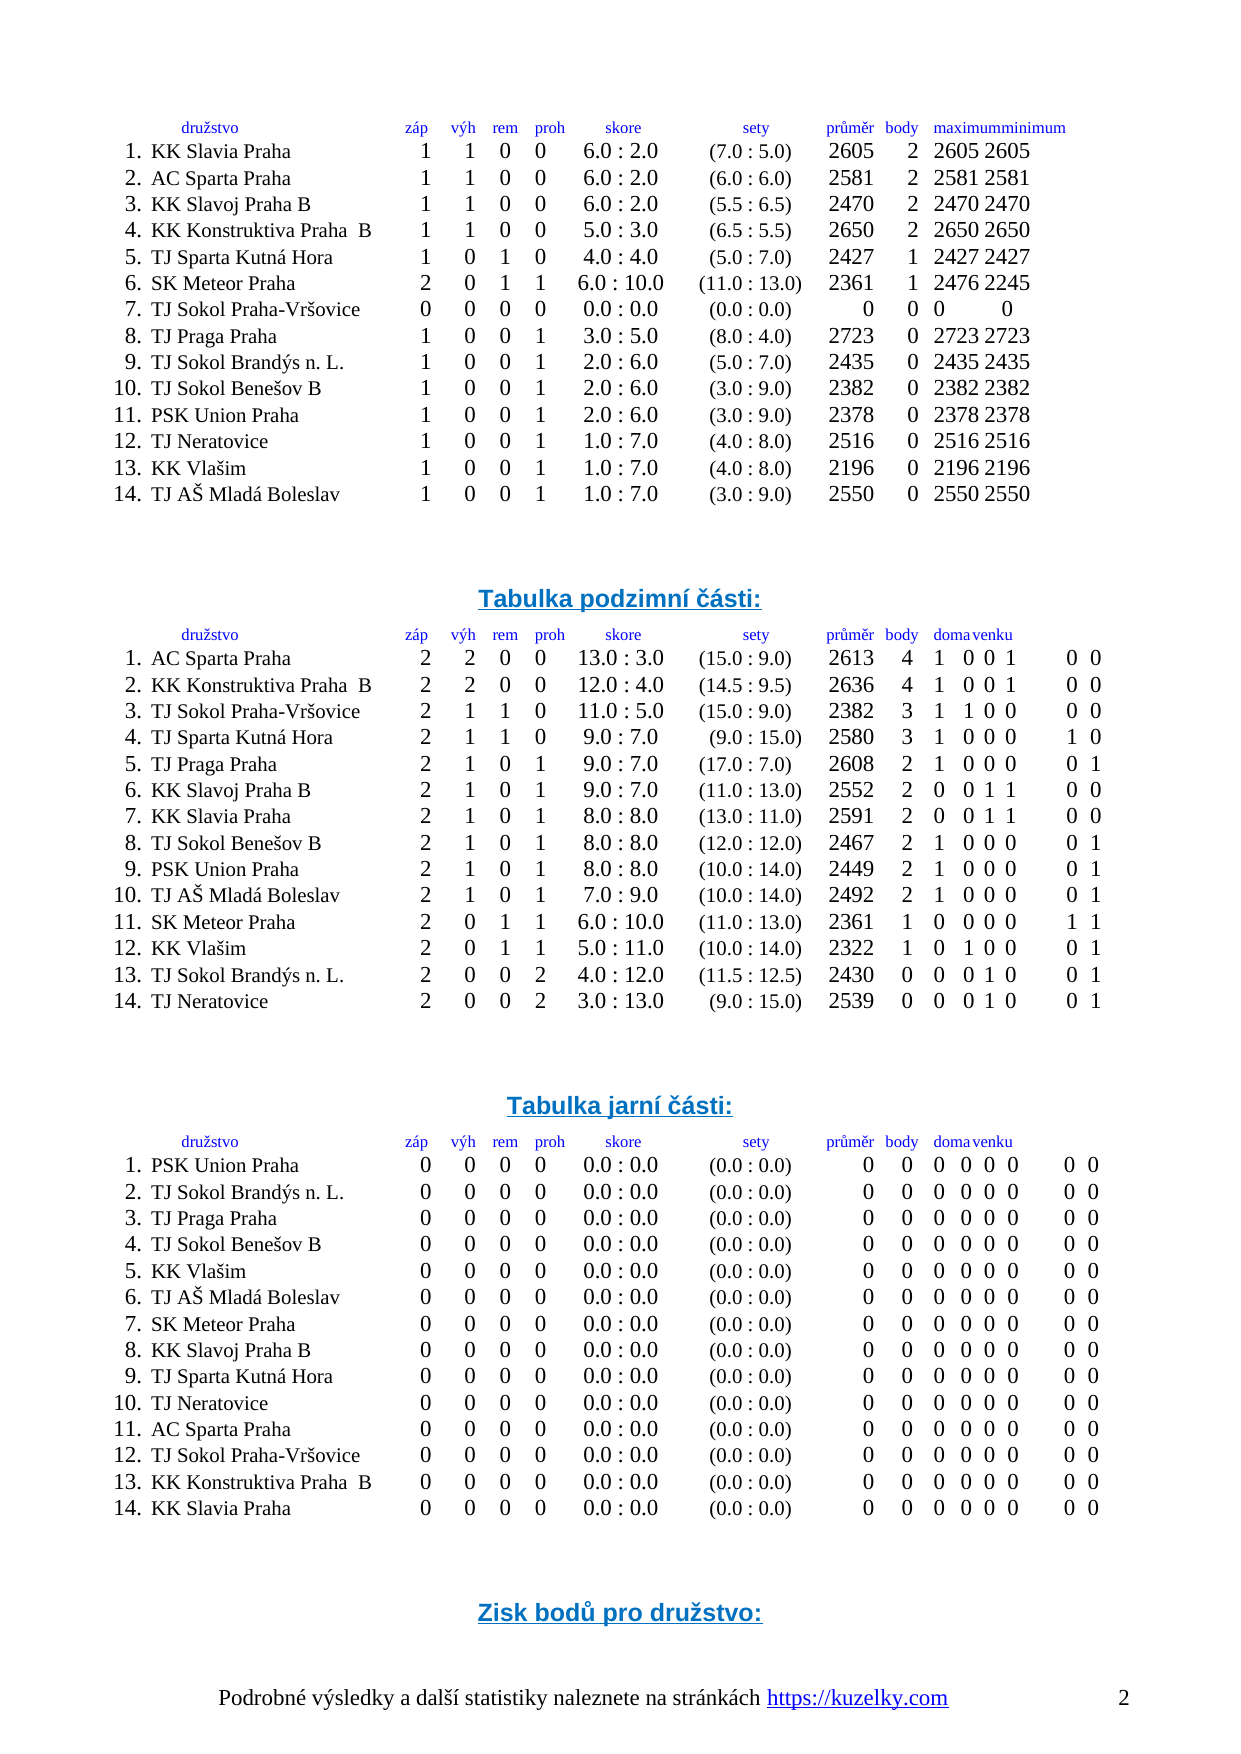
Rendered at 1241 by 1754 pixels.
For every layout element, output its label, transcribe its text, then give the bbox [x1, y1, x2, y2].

text Tabulka jarní části: [94, 1091, 1145, 1120]
text 13. KK Vlašim 1 0 0 1 1.0 : 7.0 (4.0 : 8.0) 2196 0 2196 2196 [106, 453, 1134, 480]
text 11. PSK Union Praha 1 0 0 1 2.0 : 6.0 (3.0 : 9.0) 2378 0 2378 2378 [106, 401, 1134, 427]
text 2. AC Sparta Praha 1 1 0 0 6.0 : 2.0 (6.0 : 6.0) 2581 2 2581 2581 [106, 164, 1134, 190]
text 11. SK Meteor Praha 2 0 1 1 6.0 : 10.0 (11.0 : 13.0) 2361 1 0 0 0 0 1 1 [106, 908, 1134, 934]
text 3. TJ Sokol Praha-Vršovice 2 1 1 0 11.0 : 5.0 (15.0 : 9.0) 2382 3 1 1 0 0 0 0 [106, 697, 1134, 723]
text 5. TJ Praga Praha 2 1 0 1 9.0 : 7.0 (17.0 : 7.0) 2608 2 1 0 0 0 0 1 [106, 750, 1134, 776]
text 4. KK Konstruktiva Praha B 1 1 0 0 5.0 : 3.0 (6.5 : 5.5) 2650 2 2650 2650 [106, 216, 1134, 243]
text 1. AC Sparta Praha 2 2 0 0 13.0 : 3.0 (15.0 : 9.0) 2613 4 1 0 0 1 0 0 [106, 644, 1134, 671]
text 10. TJ Neratovice 0 0 0 0 0.0 : 0.0 (0.0 : 0.0) 0 0 0 0 0 0 0 0 [106, 1389, 1134, 1415]
text družstvo záp výh rem proh skore sety průměr body doma venku [106, 625, 1134, 644]
text 5. TJ Sparta Kutná Hora 1 0 1 0 4.0 : 4.0 (5.0 : 7.0) 2427 1 2427 2427 [106, 243, 1134, 269]
text družstvo záp výh rem proh skore sety průměr body doma venku [106, 1132, 1134, 1151]
text 13. KK Konstruktiva Praha B 0 0 0 0 0.0 : 0.0 (0.0 : 0.0) 0 0 0 0 0 0 0 0 [106, 1468, 1134, 1494]
text 1. PSK Union Praha 0 0 0 0 0.0 : 0.0 (0.0 : 0.0) 0 0 0 0 0 0 0 0 [106, 1151, 1134, 1178]
text Zisk bodů pro družstvo: [94, 1598, 1145, 1627]
text 9. TJ Sparta Kutná Hora 0 0 0 0 0.0 : 0.0 (0.0 : 0.0) 0 0 0 0 0 0 0 0 [106, 1362, 1134, 1389]
text 14. KK Slavia Praha 0 0 0 0 0.0 : 0.0 (0.0 : 0.0) 0 0 0 0 0 0 0 0 [106, 1494, 1134, 1520]
text 6. TJ AŠ Mladá Boleslav 0 0 0 0 0.0 : 0.0 (0.0 : 0.0) 0 0 0 0 0 0 0 0 [106, 1283, 1134, 1309]
text 13. TJ Sokol Brandýs n. L. 2 0 0 2 4.0 : 12.0 (11.5 : 12.5) 2430 0 0 0 1 0 0 1 [106, 961, 1134, 987]
text 11. AC Sparta Praha 0 0 0 0 0.0 : 0.0 (0.0 : 0.0) 0 0 0 0 0 0 0 0 [106, 1415, 1134, 1441]
text 12. TJ Sokol Praha-Vršovice 0 0 0 0 0.0 : 0.0 (0.0 : 0.0) 0 0 0 0 0 0 0 0 [106, 1441, 1134, 1468]
text 8. TJ Sokol Benešov B 2 1 0 1 8.0 : 8.0 (12.0 : 12.0) 2467 2 1 0 0 0 0 1 [106, 829, 1134, 855]
text 9. PSK Union Praha 2 1 0 1 8.0 : 8.0 (10.0 : 14.0) 2449 2 1 0 0 0 0 1 [106, 855, 1134, 882]
text 6. SK Meteor Praha 2 0 1 1 6.0 : 10.0 (11.0 : 13.0) 2361 1 2476 2245 [106, 269, 1134, 295]
text 1. KK Slavia Praha 1 1 0 0 6.0 : 2.0 (7.0 : 5.0) 2605 2 2605 2605 [106, 137, 1134, 164]
text 6. KK Slavoj Praha B 2 1 0 1 9.0 : 7.0 (11.0 : 13.0) 2552 2 0 0 1 1 0 0 [106, 776, 1134, 802]
text 12. TJ Neratovice 1 0 0 1 1.0 : 7.0 (4.0 : 8.0) 2516 0 2516 2516 [106, 427, 1134, 453]
text 2. KK Konstruktiva Praha B 2 2 0 0 12.0 : 4.0 (14.5 : 9.5) 2636 4 1 0 0 1 0 0 [106, 671, 1134, 697]
text 10. TJ Sokol Benešov B 1 0 0 1 2.0 : 6.0 (3.0 : 9.0) 2382 0 2382 2382 [106, 374, 1134, 401]
text družstvo záp výh rem proh skore sety průměr body maximum minimum [106, 118, 1134, 137]
text 5. KK Vlašim 0 0 0 0 0.0 : 0.0 (0.0 : 0.0) 0 0 0 0 0 0 0 0 [106, 1257, 1134, 1283]
text 2. TJ Sokol Brandýs n. L. 0 0 0 0 0.0 : 0.0 (0.0 : 0.0) 0 0 0 0 0 0 0 0 [106, 1178, 1134, 1204]
text 8. KK Slavoj Praha B 0 0 0 0 0.0 : 0.0 (0.0 : 0.0) 0 0 0 0 0 0 0 0 [106, 1336, 1134, 1362]
text 14. TJ AŠ Mladá Boleslav 1 0 0 1 1.0 : 7.0 (3.0 : 9.0) 2550 0 2550 2550 [106, 480, 1134, 506]
text 14. TJ Neratovice 2 0 0 2 3.0 : 13.0 (9.0 : 15.0) 2539 0 0 0 1 0 0 1 [106, 987, 1134, 1013]
text 3. KK Slavoj Praha B 1 1 0 0 6.0 : 2.0 (5.5 : 6.5) 2470 2 2470 2470 [106, 190, 1134, 216]
text 7. KK Slavia Praha 2 1 0 1 8.0 : 8.0 (13.0 : 11.0) 2591 2 0 0 1 1 0 0 [106, 802, 1134, 829]
text 7. SK Meteor Praha 0 0 0 0 0.0 : 0.0 (0.0 : 0.0) 0 0 0 0 0 0 0 0 [106, 1309, 1134, 1336]
text Tabulka podzimní části: [94, 584, 1145, 613]
text 8. TJ Praga Praha 1 0 0 1 3.0 : 5.0 (8.0 : 4.0) 2723 0 2723 2723 [106, 322, 1134, 348]
text 9. TJ Sokol Brandýs n. L. 1 0 0 1 2.0 : 6.0 (5.0 : 7.0) 2435 0 2435 2435 [106, 348, 1134, 374]
text 3. TJ Praga Praha 0 0 0 0 0.0 : 0.0 (0.0 : 0.0) 0 0 0 0 0 0 0 0 [106, 1204, 1134, 1231]
text 10. TJ AŠ Mladá Boleslav 2 1 0 1 7.0 : 9.0 (10.0 : 14.0) 2492 2 1 0 0 0 0 1 [106, 882, 1134, 908]
text 4. TJ Sokol Benešov B 0 0 0 0 0.0 : 0.0 (0.0 : 0.0) 0 0 0 0 0 0 0 0 [106, 1231, 1134, 1257]
text 12. KK Vlašim 2 0 1 1 5.0 : 11.0 (10.0 : 14.0) 2322 1 0 1 0 0 0 1 [106, 934, 1134, 961]
text 7. TJ Sokol Praha-Vršovice 0 0 0 0 0.0 : 0.0 (0.0 : 0.0) 0 0 0 0 [106, 295, 1134, 322]
text 4. TJ Sparta Kutná Hora 2 1 1 0 9.0 : 7.0 (9.0 : 15.0) 2580 3 1 0 0 0 1 0 [106, 723, 1134, 750]
